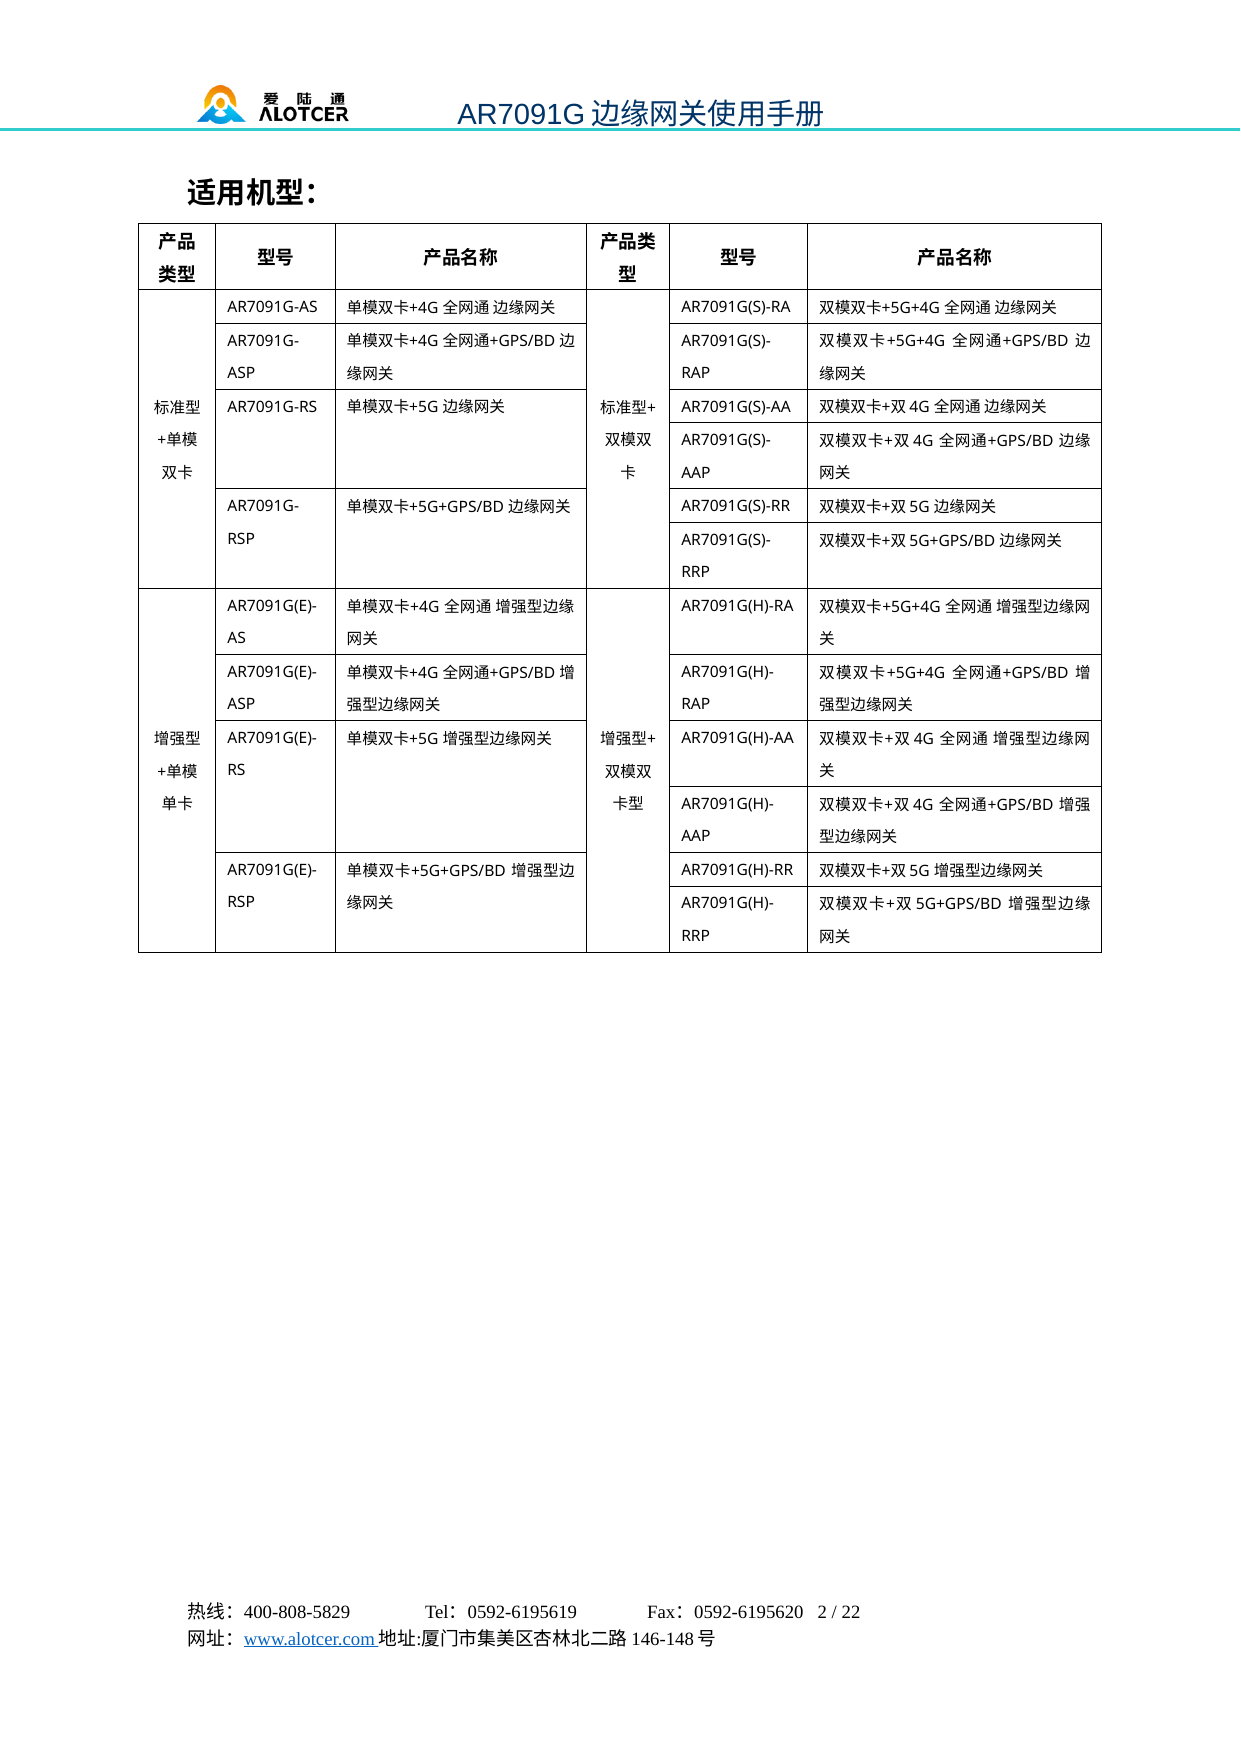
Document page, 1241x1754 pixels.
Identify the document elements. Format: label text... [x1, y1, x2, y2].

table_cell AR7091G-AS [216, 290, 335, 323]
table_cell 增强型+单模单卡 [139, 589, 215, 952]
table_header 产品名称 [336, 224, 586, 289]
table_cell 单模双卡+5G+GPS/BD 增强型边缘网关 [336, 853, 586, 952]
table_cell 双模双卡+5G+4G 全网通 增强型边缘网关 [808, 589, 1101, 654]
table_cell 单模双卡+4G 全网通+GPS/BD 增强型边缘网关 [336, 655, 586, 720]
table_cell AR7091G(S)-RAP [670, 324, 807, 389]
table_cell AR7091G-ASP [216, 324, 335, 389]
table_header 型号 [216, 224, 335, 289]
table_cell 双模双卡+双4G 全网通+GPS/BD 增强型边缘网关 [808, 787, 1101, 852]
subtitle 适用机型： [187, 158, 1053, 223]
table_cell 双模双卡+双5G+GPS/BD 边缘网关 [808, 523, 1101, 588]
table_cell AR7091G(H)-RA [670, 589, 807, 654]
table_cell AR7091G(S)-AA [670, 390, 807, 422]
table_header 型号 [670, 224, 807, 289]
table_cell AR7091G(H)-RR [670, 853, 807, 886]
table_header 产品类型 [587, 224, 669, 289]
table_cell AR7091G(E)-RSP [216, 853, 335, 952]
table_cell AR7091G(S)-RA [670, 290, 807, 323]
table_cell AR7091G(S)-RRP [670, 523, 807, 588]
table_cell AR7091G(E)-ASP [216, 655, 335, 720]
table_cell AR7091G(S)-AAP [670, 423, 807, 488]
table_cell 双模双卡+双5G 边缘网关 [808, 489, 1101, 522]
table_cell 单模双卡+5G 边缘网关 [336, 390, 586, 488]
table_header 产品类型 [139, 224, 215, 289]
table_cell AR7091G(H)-RAP [670, 655, 807, 720]
table_cell AR7091G-RS [216, 390, 335, 488]
table_cell AR7091G(H)-AA [670, 721, 807, 786]
table_cell 双模双卡+5G+4G 全网通+GPS/BD 边缘网关 [808, 324, 1101, 389]
table_cell AR7091G-RSP [216, 489, 335, 588]
table_cell 单模双卡+5G 增强型边缘网关 [336, 721, 586, 852]
table_cell AR7091G(H)-RRP [670, 887, 807, 952]
table_cell 单模双卡+5G+GPS/BD 边缘网关 [336, 489, 586, 588]
table_cell 双模双卡+双4G 全网通 边缘网关 [808, 390, 1101, 422]
table_cell AR7091G(S)-RR [670, 489, 807, 522]
table_cell 标准型+单模双卡 [139, 290, 215, 588]
table_cell 双模双卡+双4G 全网通 增强型边缘网关 [808, 721, 1101, 786]
table_cell 双模双卡+双4G 全网通+GPS/BD 边缘网关 [808, 423, 1101, 488]
table_cell AR7091G(E)-AS [216, 589, 335, 654]
table_cell 双模双卡+5G+4G 全网通+GPS/BD 增强型边缘网关 [808, 655, 1101, 720]
table_cell 单模双卡+4G 全网通 边缘网关 [336, 290, 586, 323]
table_cell AR7091G(H)-AAP [670, 787, 807, 852]
table_cell 标准型+双模双卡 [587, 290, 669, 588]
table_cell 双模双卡+5G+4G 全网通 边缘网关 [808, 290, 1101, 323]
table_cell 单模双卡+4G 全网通 增强型边缘网关 [336, 589, 586, 654]
table_cell 双模双卡+双5G 增强型边缘网关 [808, 853, 1101, 886]
table_cell AR7091G(E)-RS [216, 721, 335, 852]
table_cell 增强型+双模双卡型 [587, 589, 669, 952]
picture [196, 85, 349, 124]
table_cell 单模双卡+4G 全网通+GPS/BD 边缘网关 [336, 324, 586, 389]
table_cell 双模双卡+双5G+GPS/BD 增强型边缘网关 [808, 887, 1101, 952]
table_header 产品名称 [808, 224, 1101, 289]
